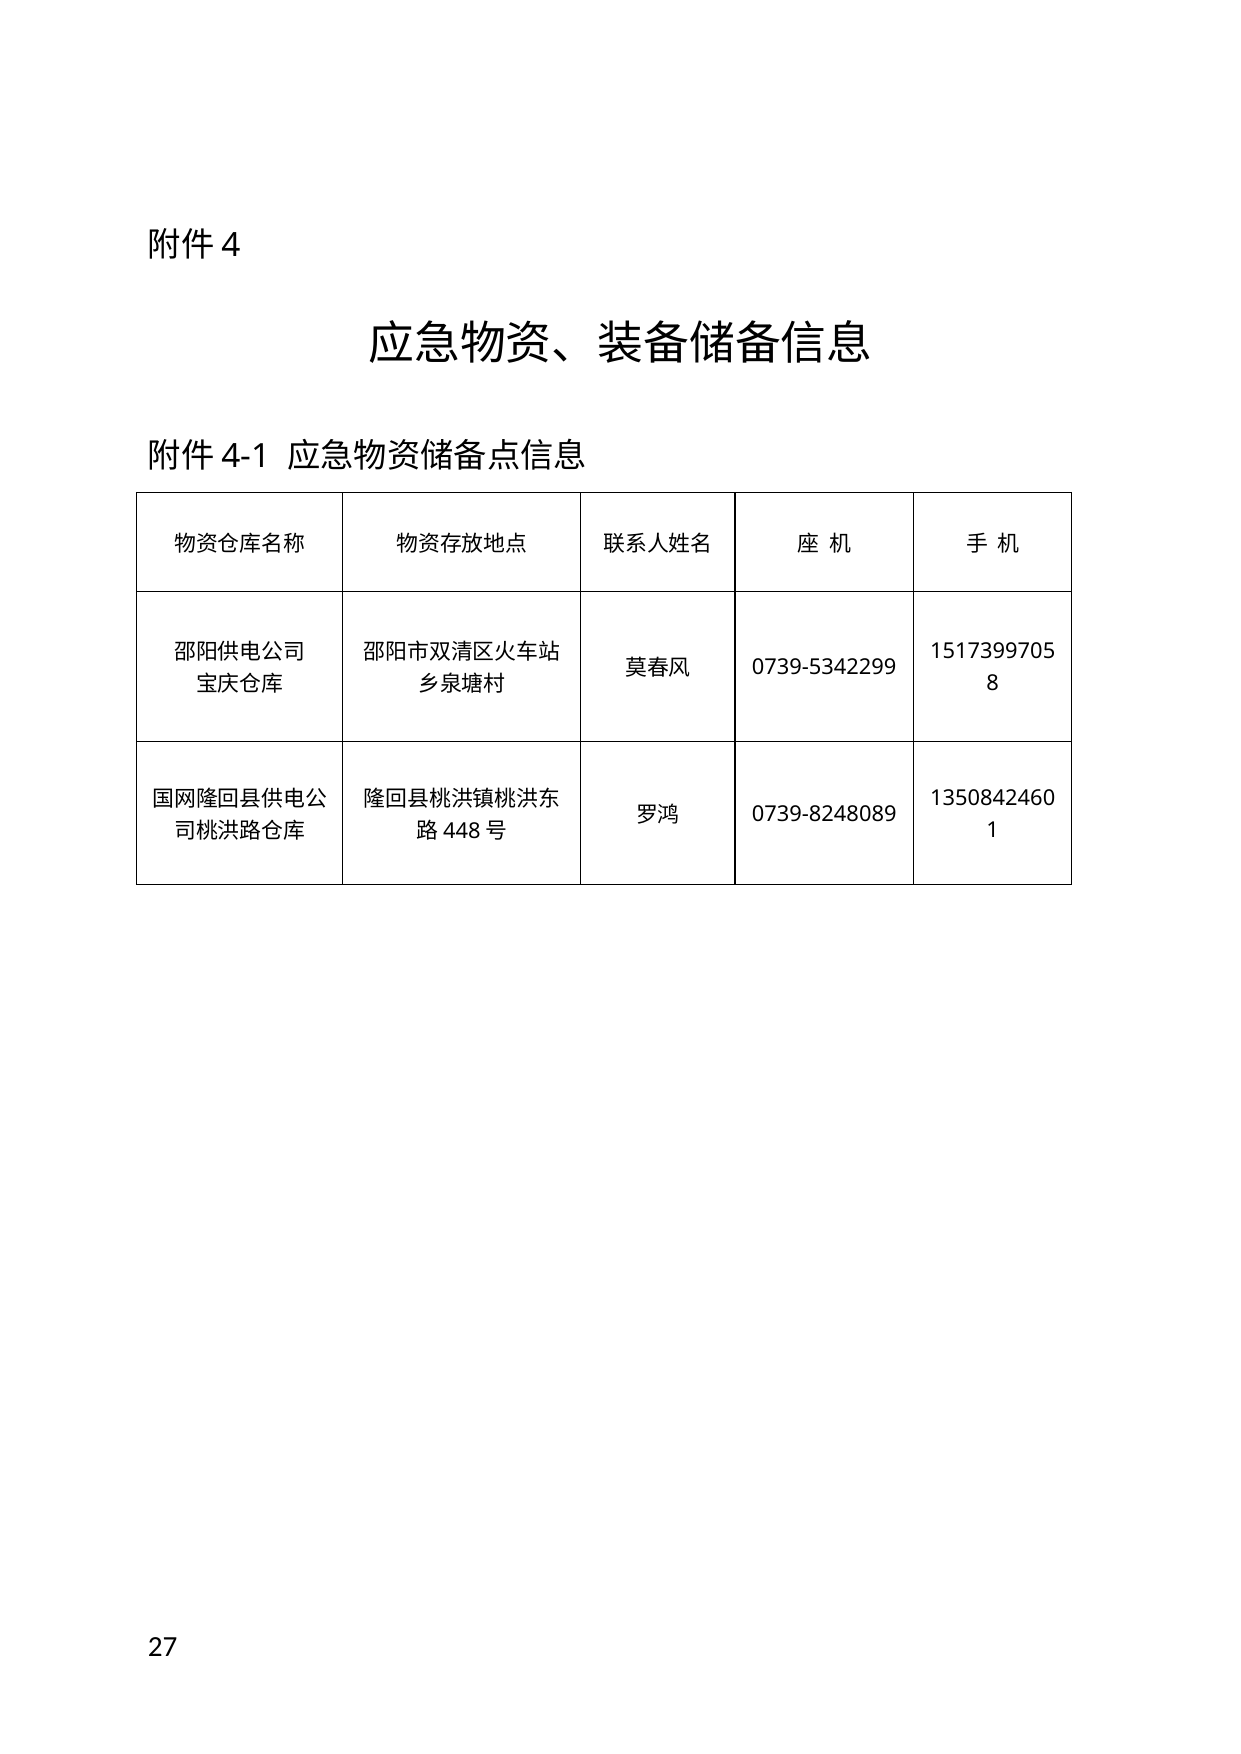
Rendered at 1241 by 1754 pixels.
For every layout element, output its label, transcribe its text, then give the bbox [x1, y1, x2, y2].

table_cell 13508424601 [914, 742, 1071, 884]
table_cell 莫春风 [581, 592, 734, 741]
subtitle 应急物资、装备储备信息 [148, 291, 1093, 388]
table_header 联系人姓名 [581, 493, 734, 591]
table_header 物资仓库名称 [137, 493, 342, 591]
table_header 物资存放地点 [343, 493, 580, 591]
table_header 座 机 [736, 493, 913, 591]
table_cell 15173997058 [914, 592, 1071, 741]
subtitle 附件4-1 应急物资储备点信息 [148, 421, 1093, 486]
subtitle 附件4 [148, 209, 1093, 274]
table_cell 0739-5342299 [736, 592, 913, 741]
table_cell 邵阳市双清区火车站乡泉塘村 [343, 592, 580, 741]
table_header 手 机 [914, 493, 1071, 591]
table_cell 0739-8248089 [736, 742, 913, 884]
table_cell 隆回县桃洪镇桃洪东路448号 [343, 742, 580, 884]
table_cell 罗鸿 [581, 742, 734, 884]
table_cell 邵阳供电公司 宝庆仓库 [137, 592, 342, 741]
table_cell 国网隆回县供电公司桃洪路仓库 [137, 742, 342, 884]
